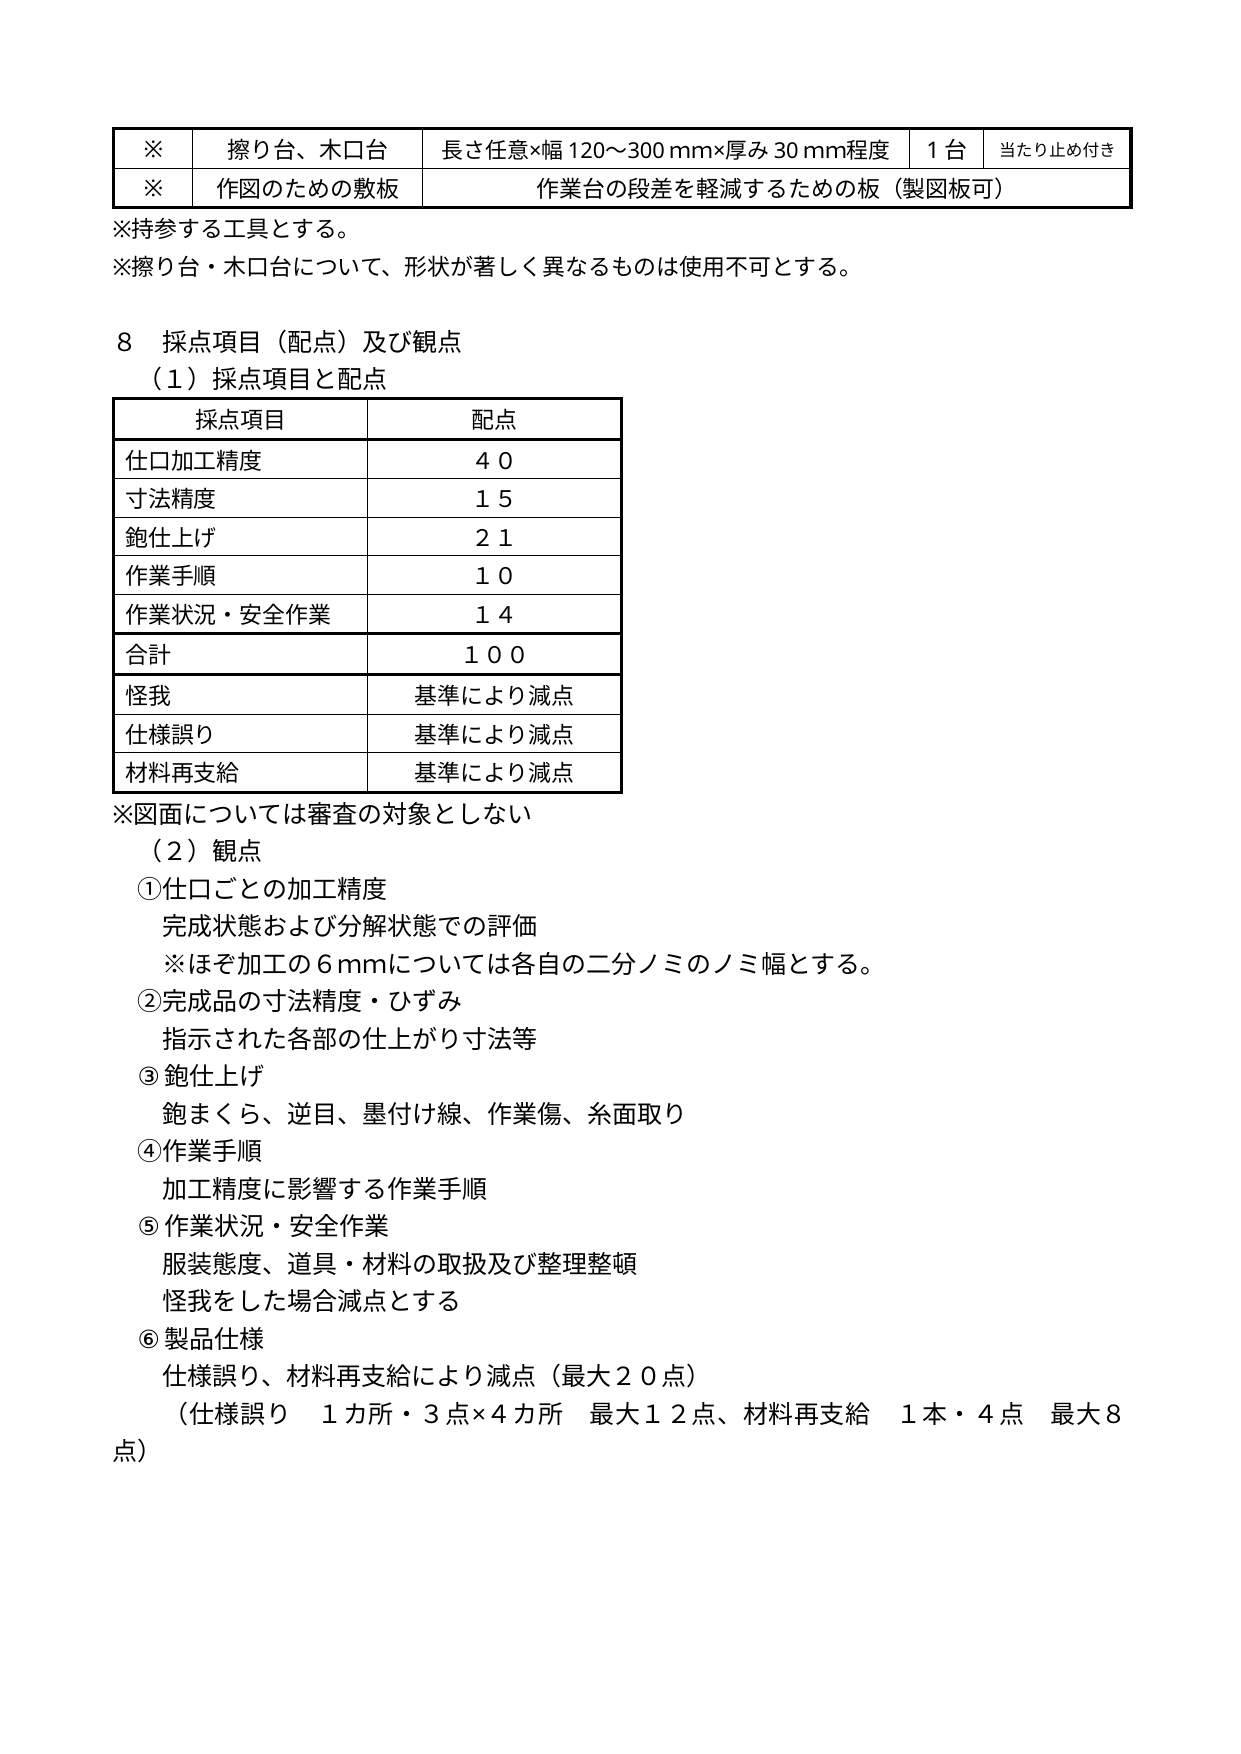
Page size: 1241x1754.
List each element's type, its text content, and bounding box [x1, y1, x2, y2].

table_cell 仕口加工精度 [115, 441, 367, 478]
text ※ほぞ加工の６ｍｍについては各自の二分ノミのノミ幅とする。 [112, 944, 1128, 981]
text 仕様誤り、材料再支給により減点（最大２０点） [112, 1356, 1128, 1394]
table_cell ４０ [368, 441, 620, 478]
text 加工精度に影響する作業手順 [112, 1169, 1128, 1206]
text ※擦り台・木口台について、形状が著しく異なるものは使用不可とする。 [112, 247, 1128, 284]
table_cell 鉋仕上げ [115, 518, 367, 555]
text ※図面については審査の対象としない [112, 794, 1128, 831]
table_cell 怪我 [115, 676, 367, 713]
table_header 当たり止め付き [984, 130, 1129, 168]
text ①仕口ごとの加工精度 [112, 869, 1128, 906]
table_cell 基準により減点 [368, 676, 620, 713]
text 怪我をした場合減点とする [112, 1281, 1128, 1319]
table_cell ※ [115, 169, 192, 206]
text ※持参する工具とする。 [112, 209, 1128, 247]
text ④作業手順 [112, 1131, 1128, 1169]
table_cell 基準により減点 [368, 753, 620, 791]
table_header 採点項目 [115, 400, 367, 437]
table_cell １４ [368, 595, 620, 632]
table_cell 作業状況・安全作業 [115, 595, 367, 632]
text 服装態度、道具・材料の取扱及び整理整頓 [112, 1244, 1128, 1281]
table_header 擦り台、木口台 [193, 130, 422, 168]
text ③鉋仕上げ [112, 1056, 1128, 1094]
table_header 配点 [368, 400, 620, 437]
table_cell １５ [368, 479, 620, 517]
text 完成状態および分解状態での評価 [112, 906, 1128, 944]
table_cell １００ [368, 635, 620, 673]
text （１）採点項目と配点 [112, 359, 1128, 397]
table_cell １０ [368, 556, 620, 594]
table_cell 寸法精度 [115, 479, 367, 517]
table_header 1台 [910, 130, 983, 168]
text ⑥製品仕様 [112, 1319, 1128, 1356]
table_cell 合計 [115, 635, 367, 673]
table_header ※ [115, 130, 192, 168]
text 鉋まくら、逆目、墨付け線、作業傷、糸面取り [112, 1094, 1128, 1131]
table_cell 材料再支給 [115, 753, 367, 791]
text （仕様誤り １カ所・３点×４カ所 最大１２点、材料再支給 １本・４点 最大８点） [112, 1394, 1128, 1469]
text （２）観点 [112, 831, 1128, 869]
table_cell ２１ [368, 518, 620, 555]
table_header 長さ任意×幅120～300ｍｍ×厚み30ｍｍ程度 [423, 130, 909, 168]
table_cell 作業台の段差を軽減するための板（製図板可） [423, 169, 1129, 206]
text ②完成品の寸法精度・ひずみ [112, 981, 1128, 1019]
table_cell 作業手順 [115, 556, 367, 594]
text 指示された各部の仕上がり寸法等 [112, 1019, 1128, 1056]
text ８ 採点項目（配点）及び観点 [112, 322, 1128, 359]
table_cell 基準により減点 [368, 715, 620, 752]
table_cell 仕様誤り [115, 715, 367, 752]
text ⑤作業状況・安全作業 [112, 1206, 1128, 1244]
table_cell 作図のための敷板 [193, 169, 422, 206]
